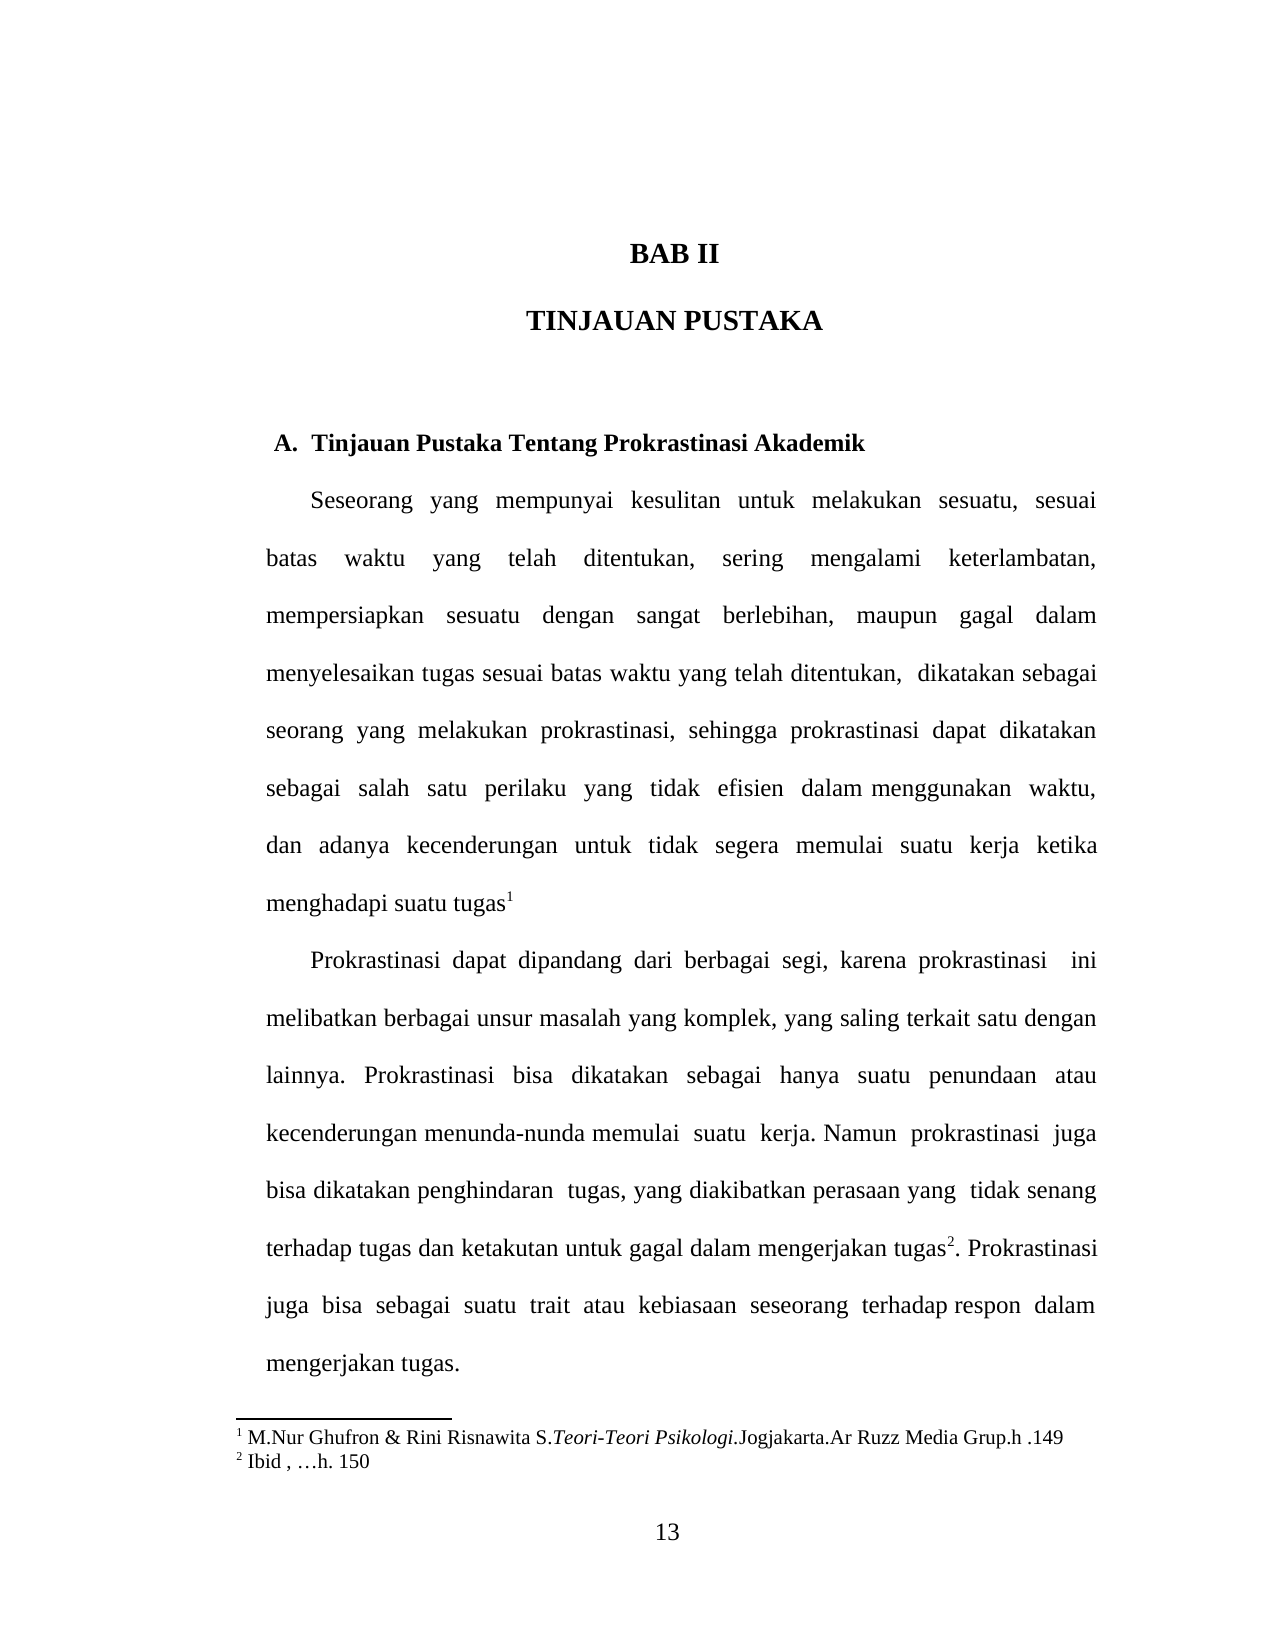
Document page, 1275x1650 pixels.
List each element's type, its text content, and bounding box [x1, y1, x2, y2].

text Seseorang yang mempunyai kesulitan untuk melakukan sesuatu, sesuai batas waktu yang telah ditentukan, sering mengalami keterlambatan, mempersiapkan sesuatu dengan sangat berlebihan, maupun gagal dalam menyelesaikan tugas sesuai batas waktu yang telah ditentukan, dikatakan sebagai seorang yang melakukan prokrastinasi, sehingga prokrastinasi dapat dikatakan sebagai salah satu perilaku yang tidak efisien dalam menggunakan waktu, dan adanya kecenderungan untuk tidak segera memulai suatu kerja ketika menghadapi suatu tugas [266, 485, 1098, 917]
text BAB II [251, 236, 1098, 270]
text TINJAUAN PUSTAKA [251, 303, 1098, 337]
text Prokrastinasi dapat dipandang dari berbagai segi, karena prokrastinasi ini melibatkan berbagai unsur masalah yang komplek, yang saling terkait satu dengan lainnya. Prokrastinasi bisa dikatakan sebagai hanya suatu penundaan atau kecenderungan menunda-nunda memulai suatu kerja. Namun prokrastinasi juga bisa dikatakan penghindaran tugas, yang diakibatkan perasaan yang tidak senang terhadap tugas dan ketakutan untuk gagal dalam mengerjakan tugas. Prokrastinasi juga bisa sebagai suatu trait atau kebiasaan seseorang terhadap respon dalam mengerjakan tugas. [266, 945, 1098, 1377]
list Tinjauan Pustaka Tentang Prokrastinasi Akademik [274, 428, 1098, 457]
